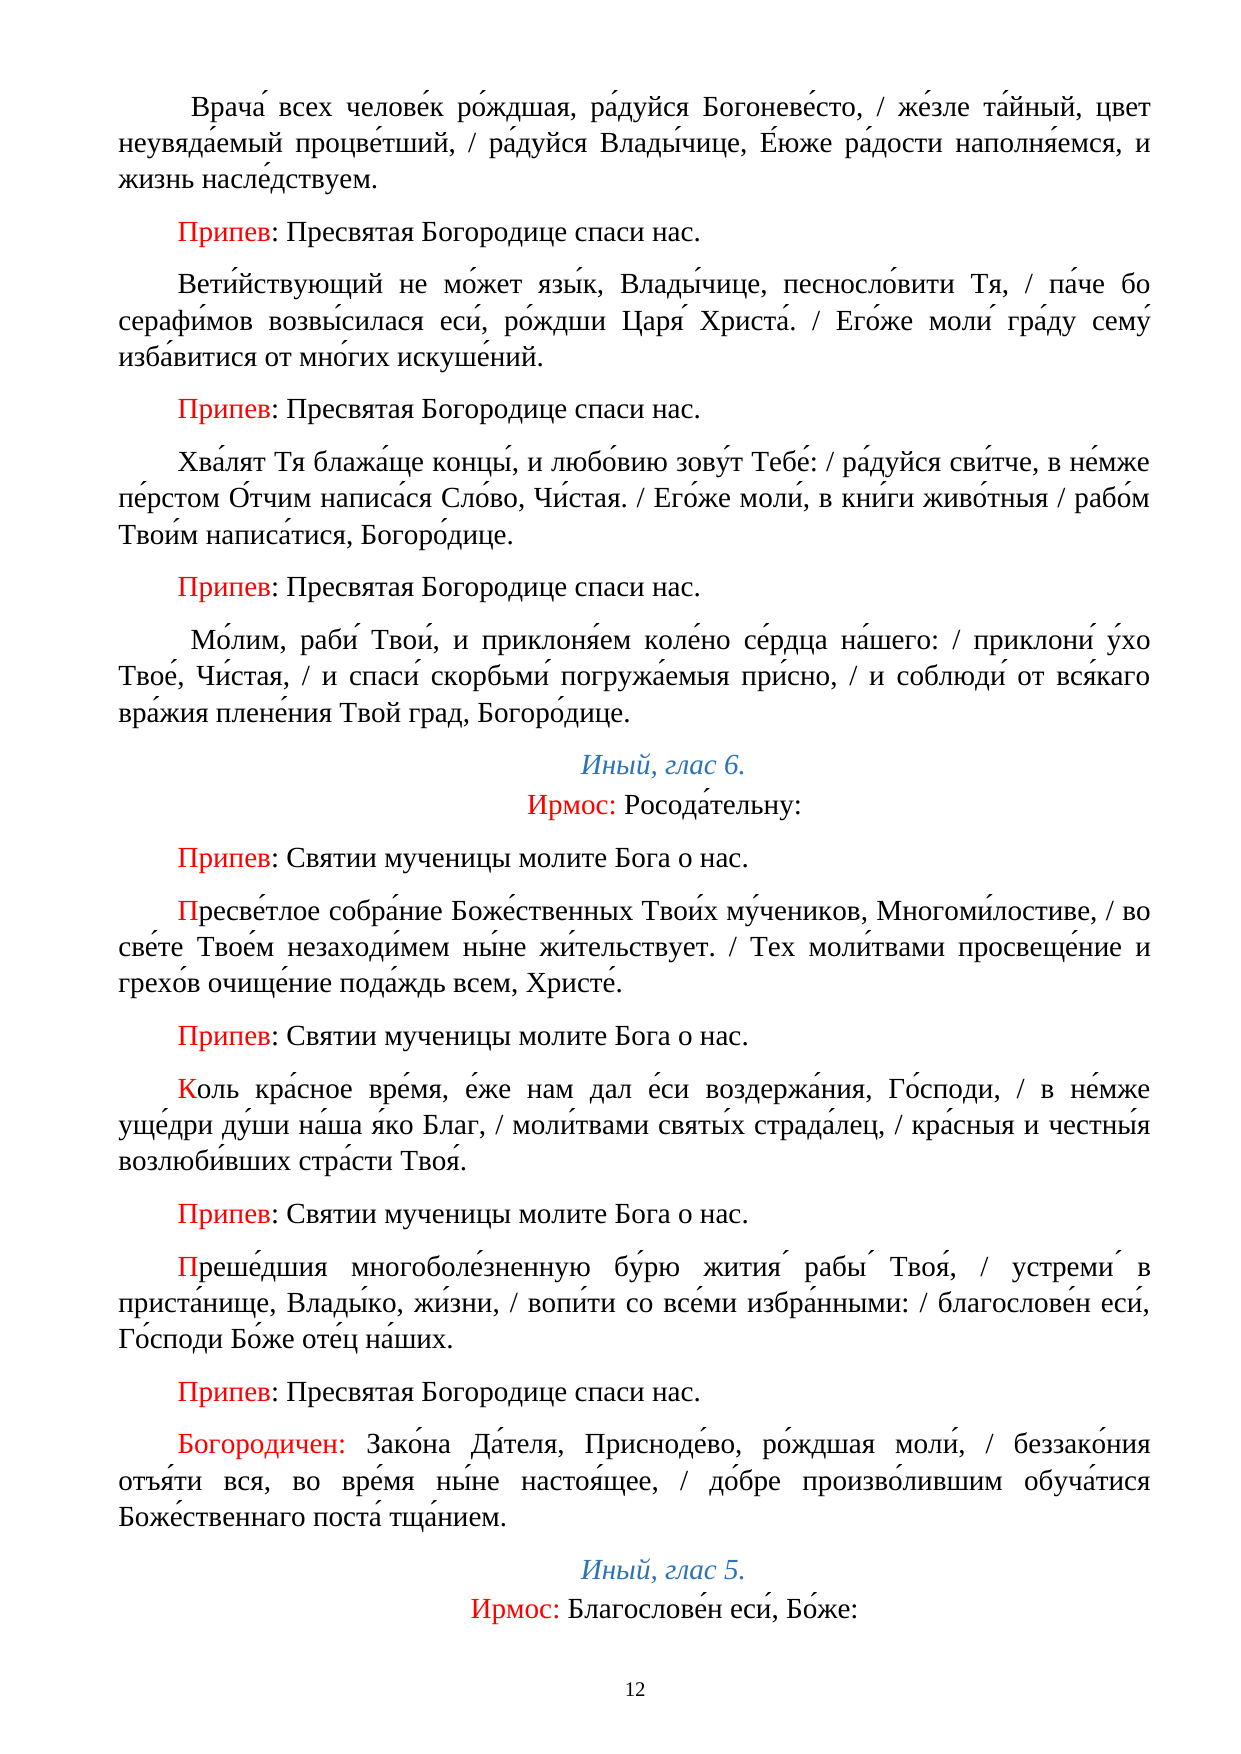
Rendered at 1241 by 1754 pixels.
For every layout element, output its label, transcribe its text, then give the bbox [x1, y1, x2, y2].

text Богородичен: Зако́на Да́теля, Присноде́во, ро́ждшая моли́, / беззако́ния отъя́ти вся, во вре́мя ны́не настоя́щее, / до́бре произво́лившим обуча́тися Боже́ственнаго поста́ тща́нием. [118, 1427, 1152, 1532]
text Ирмос: Благослове́н еси́, Бо́же: [118, 1592, 1152, 1625]
text Хва́лят Тя блажа́ще концы́, и любо́вию зову́т Тебе́: / ра́дуйся сви́тче, в не́мже пе́рстом О́тчим написа́ся Сло́во, Чи́стая. / Его́же моли́, в кни́ги живо́тныя / рабо́м Твои́м написа́тися, Богоро́дице. [118, 444, 1152, 550]
text Припев: Пресвятая Богородице спаси нас. [118, 569, 1152, 603]
subtitle Иный, глас 5. [118, 1552, 1152, 1585]
text Припев: Святии мученицы молите Бога о нас. [118, 840, 1152, 874]
text Мо́лим, раби́ Твои́, и приклоня́ем коле́но се́рдца на́шего: / приклони́ у́хо Твое́, Чи́стая, / и спаси́ скорбьми́ погружа́емыя при́сно, / и соблюди́ от вся́каго вра́жия плене́ния Твой град, Богоро́дице. [118, 622, 1152, 728]
text Пресве́тлое собра́ние Боже́ственных Твои́х му́чеников, Многоми́лостиве, / во све́те Твое́м незаходи́мем ны́не жи́тельствует. / Тех моли́твами просвеще́ние и грехо́в очище́ние пода́ждь всем, Христе́. [118, 893, 1152, 999]
text Врача́ всех челове́к ро́ждшая, ра́дуйся Богоневе́сто, / же́зле та́йный, цвет неувяда́емый процве́тший, / ра́дуйся Влады́чице, Е́юже ра́дости наполня́емся, и жизнь насле́дствуем. [118, 89, 1152, 194]
text Коль кра́сное вре́мя, е́же нам дал е́си воздержа́ния, Го́споди, / в не́мже уще́дри ду́ши на́ша я́ко Благ, / моли́твами святы́х страда́лец, / кра́сныя и честны́я возлюби́вших стра́сти Твоя́. [118, 1071, 1152, 1177]
text Ирмос: Росода́тельну: [118, 787, 1152, 821]
text Вети́йствующий не мо́жет язы́к, Влады́чице, песносло́вити Тя, / па́че бо серафи́мов возвы́силася еси́, ро́ждши Царя́ Христа́. / Его́же моли́ гра́ду сему́ изба́витися от мно́гих искуше́ний. [118, 267, 1152, 372]
subtitle Иный, глас 6. [118, 747, 1152, 781]
text Припев: Святии мученицы молите Бога о нас. [118, 1196, 1152, 1229]
text Припев: Пресвятая Богородице спаси нас. [118, 1374, 1152, 1407]
text Припев: Пресвятая Богородице спаси нас. [118, 214, 1152, 247]
text Преше́дшия многоболе́зненную бу́рю жития́ рабы́ Твоя́, / устреми́ в приста́нище, Влады́ко, жи́зни, / вопи́ти со все́ми избра́нными: / благослове́н еси́, Го́споди Бо́же оте́ц на́ших. [118, 1249, 1152, 1354]
text Припев: Пресвятая Богородице спаси нас. [118, 392, 1152, 425]
text Припев: Святии мученицы молите Бога о нас. [118, 1018, 1152, 1052]
